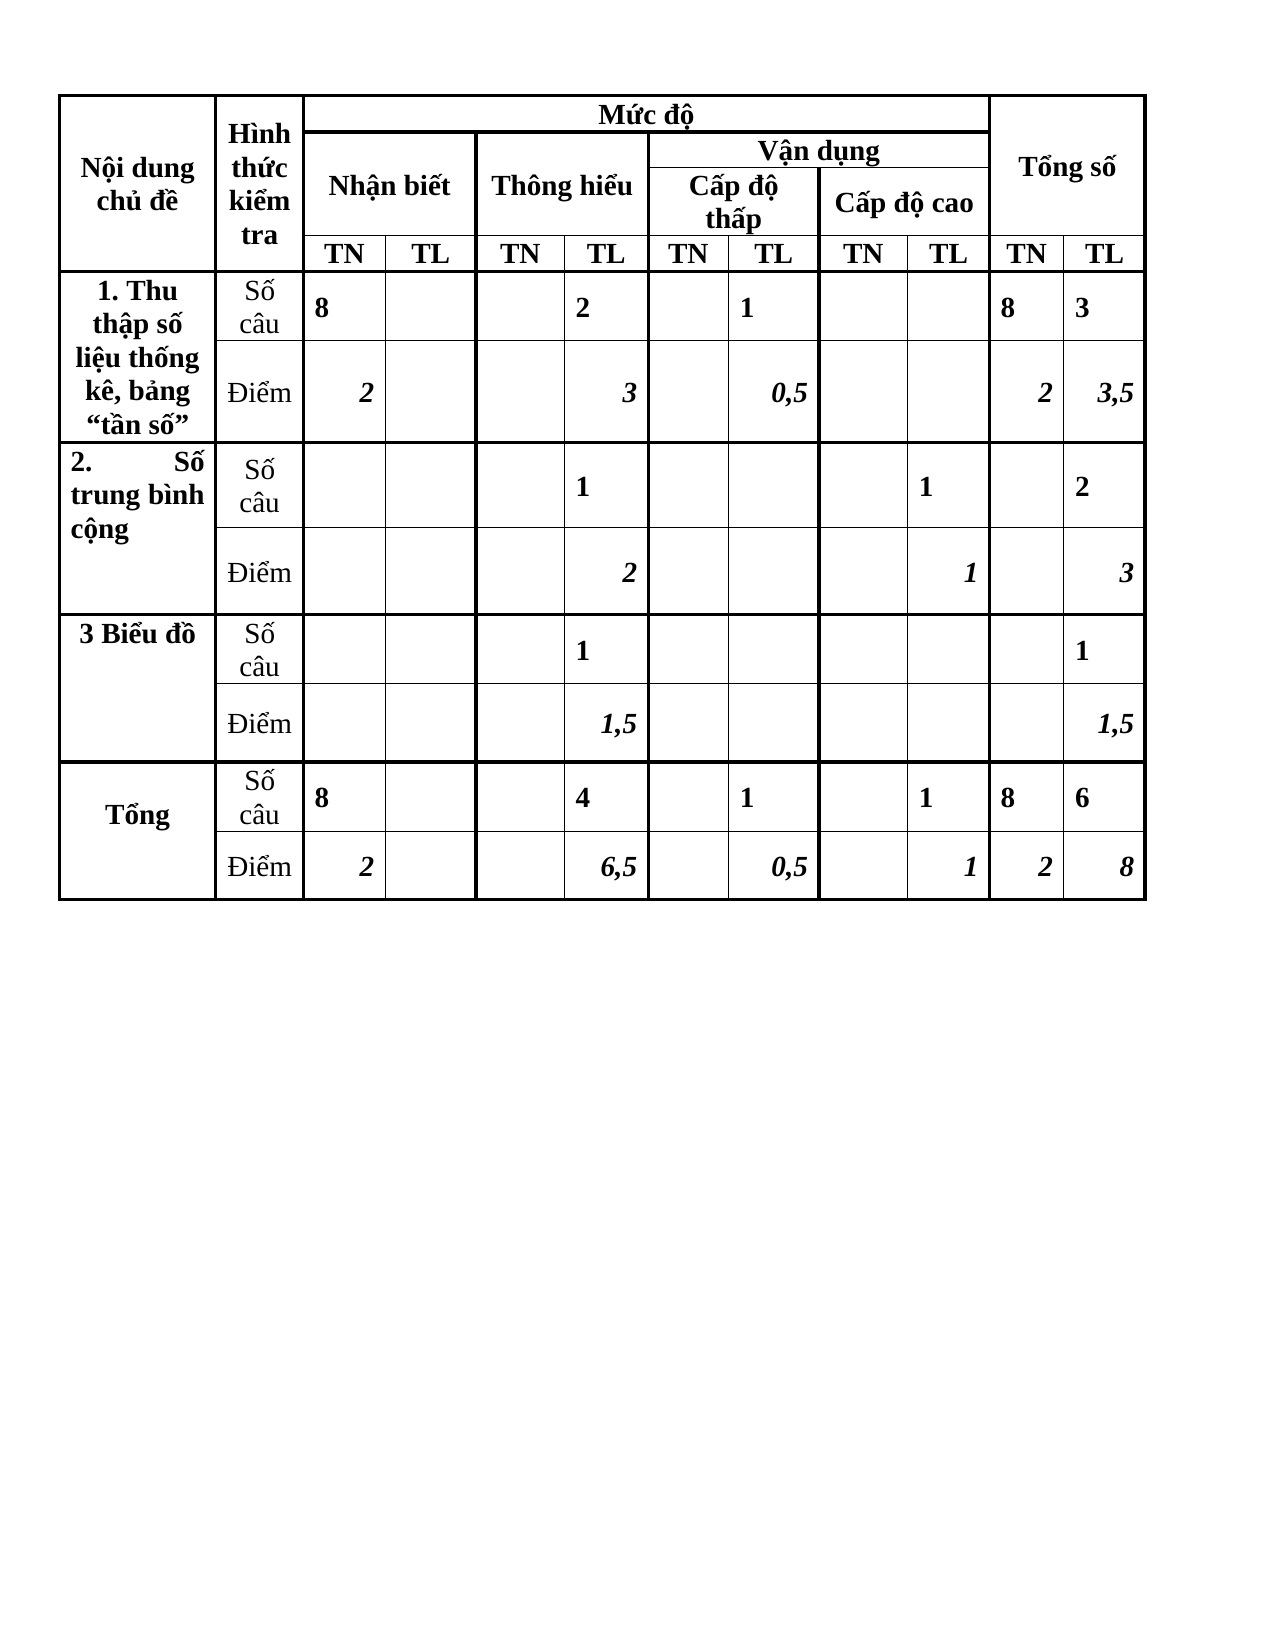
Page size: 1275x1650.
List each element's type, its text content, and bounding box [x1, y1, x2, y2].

table_cell [908, 684, 988, 760]
table_cell TN [650, 236, 728, 270]
table_cell [386, 832, 474, 897]
table_cell 1 [729, 764, 817, 831]
table_cell [991, 616, 1063, 683]
table_cell [729, 528, 817, 613]
table_cell [821, 832, 907, 897]
table_cell [650, 341, 728, 441]
table_cell TL [729, 236, 817, 270]
table_cell 3 [1064, 528, 1143, 613]
table_cell [821, 684, 907, 760]
table_cell 3 [565, 341, 647, 441]
table_cell Số câu [217, 764, 302, 831]
table_cell 1 [1064, 616, 1143, 683]
table_cell 2 [1064, 444, 1143, 527]
table_cell 6,5 [565, 832, 647, 897]
table_cell [821, 616, 907, 683]
table_cell [478, 528, 564, 613]
table_cell [305, 528, 385, 613]
table_cell [478, 616, 564, 683]
table_cell [991, 528, 1063, 613]
table_cell [478, 764, 564, 831]
table_cell Điểm [217, 341, 302, 441]
table_cell TL [386, 236, 474, 270]
table_cell 3 Biểu đồ [61, 616, 214, 760]
table_cell TN [305, 236, 385, 270]
table_cell 8 [305, 273, 385, 340]
table_cell 1 [729, 273, 817, 340]
table_cell [650, 764, 728, 831]
table_cell [821, 528, 907, 613]
table_cell 1 [908, 444, 988, 527]
table_cell Cấp độ thấp [650, 168, 817, 235]
table_cell TN [991, 236, 1063, 270]
table_cell 0,5 [729, 341, 817, 441]
table_cell [305, 444, 385, 527]
table_cell 2. Số trung bình cộng [61, 444, 214, 613]
table_cell [650, 444, 728, 527]
table_cell TN [478, 236, 564, 270]
table_cell [821, 444, 907, 527]
table_cell [729, 444, 817, 527]
table_cell 1. Thu thập số liệu thống kê, bảng “tần số” [61, 273, 214, 441]
table_header Hình thức kiểm tra [217, 97, 302, 270]
table_cell [305, 616, 385, 683]
table_cell Nhận biết [305, 134, 474, 235]
table_cell TL [908, 236, 988, 270]
table_cell [478, 444, 564, 527]
table_cell 6 [1064, 764, 1143, 831]
table_cell Cấp độ cao [821, 168, 988, 235]
table_cell [821, 273, 907, 340]
table_header Tổng số [991, 97, 1143, 235]
table_cell [386, 341, 474, 441]
table_cell Thông hiểu [478, 134, 647, 235]
table_cell Số câu [217, 444, 302, 527]
table_cell 1 [908, 528, 988, 613]
table_cell [386, 684, 474, 760]
table_header Nội dung chủ đề [61, 97, 214, 270]
table_cell 1 [908, 764, 988, 831]
table_cell 2 [991, 832, 1063, 897]
table_cell [650, 616, 728, 683]
table_cell Tổng [61, 764, 214, 897]
table_cell TL [565, 236, 647, 270]
table_cell [729, 684, 817, 760]
table_cell [478, 684, 564, 760]
table_cell 8 [305, 764, 385, 831]
table_cell 3,5 [1064, 341, 1143, 441]
table_cell [991, 684, 1063, 760]
table_cell 1,5 [565, 684, 647, 760]
table_cell [386, 528, 474, 613]
table_cell [478, 832, 564, 897]
table_cell TN [821, 236, 907, 270]
table_cell [908, 616, 988, 683]
table_cell [478, 341, 564, 441]
table_cell 3 [1064, 273, 1143, 340]
table_cell [386, 764, 474, 831]
table_cell [908, 273, 988, 340]
table_cell [478, 273, 564, 340]
table_cell [991, 444, 1063, 527]
table_cell Điểm [217, 832, 302, 897]
table_cell [386, 273, 474, 340]
table_cell 1,5 [1064, 684, 1143, 760]
table_cell [729, 616, 817, 683]
table_cell 2 [565, 273, 647, 340]
table_cell TL [1064, 236, 1143, 270]
table_cell 1 [565, 444, 647, 527]
table_cell [650, 832, 728, 897]
table_cell [821, 341, 907, 441]
table_cell [908, 341, 988, 441]
table_cell 2 [565, 528, 647, 613]
table_cell [305, 684, 385, 760]
table_cell 4 [565, 764, 647, 831]
table_cell Số câu [217, 616, 302, 683]
table_cell 2 [991, 341, 1063, 441]
table_cell Điểm [217, 528, 302, 613]
table_cell Số câu [217, 273, 302, 340]
table_cell 8 [991, 764, 1063, 831]
table_cell [650, 528, 728, 613]
table_cell [386, 444, 474, 527]
table_cell [650, 273, 728, 340]
table_cell [821, 764, 907, 831]
table_cell 0,5 [729, 832, 817, 897]
table_header Mức độ [305, 97, 988, 130]
table_cell 2 [305, 341, 385, 441]
table_cell 8 [1064, 832, 1143, 897]
table_cell 1 [908, 832, 988, 897]
table_cell 2 [305, 832, 385, 897]
table_cell [650, 684, 728, 760]
table_cell Điểm [217, 684, 302, 760]
table_cell 1 [565, 616, 647, 683]
table_cell [386, 616, 474, 683]
table_cell Vận dụng [650, 134, 988, 167]
table_cell 8 [991, 273, 1063, 340]
